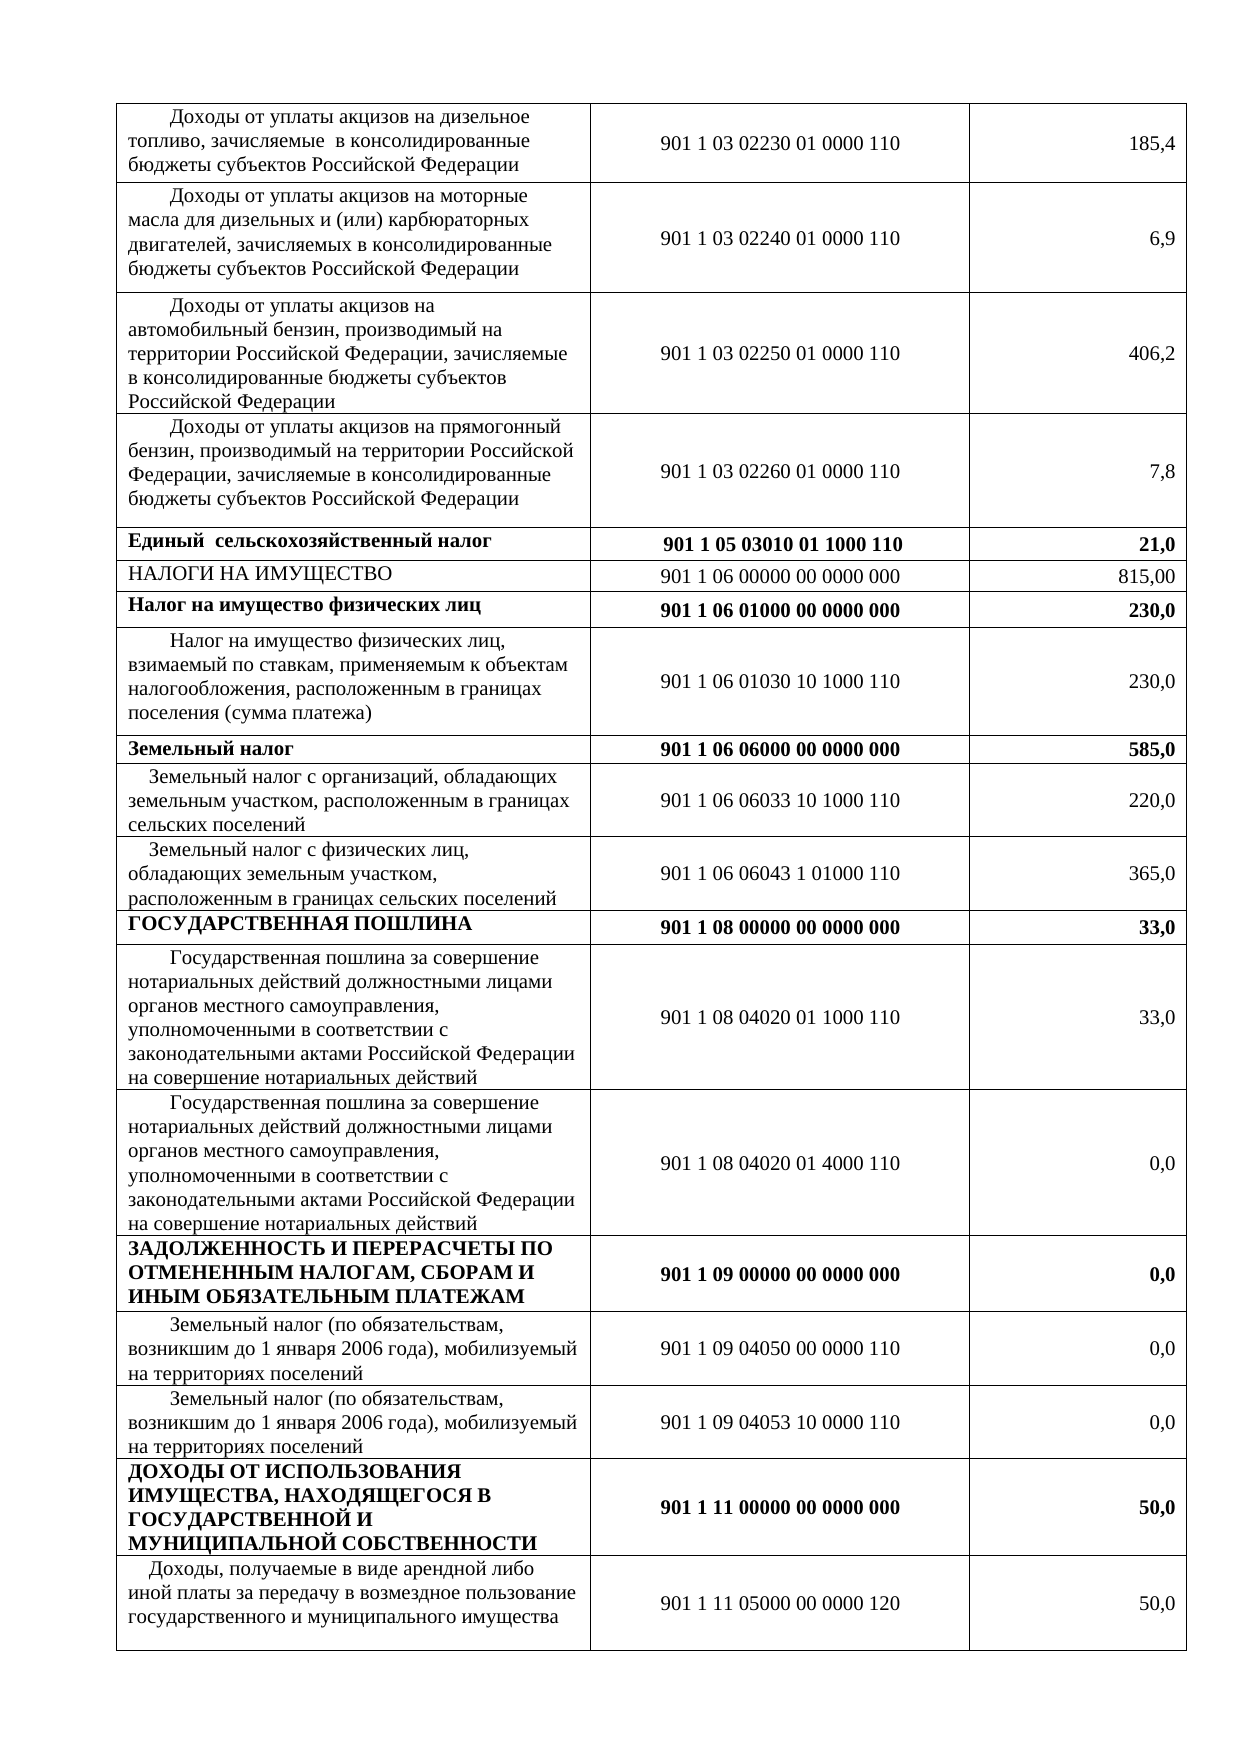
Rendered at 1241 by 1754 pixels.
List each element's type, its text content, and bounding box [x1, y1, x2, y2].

table_cell Доходы от уплаты акцизов на дизельное топливо, зачисляемые в консолидированные бюджеты субъектов Российской Федерации [117, 104, 590, 182]
table_cell 901 1 06 06043 1 01000 110 [591, 837, 969, 909]
table_cell 185,4 [970, 104, 1186, 182]
table_cell 815,00 [970, 561, 1186, 591]
table_cell 901 1 09 04050 00 0000 110 [591, 1312, 969, 1384]
table_cell 901 1 06 06033 10 1000 110 [591, 764, 969, 836]
table_cell 901 1 09 00000 00 0000 000 [591, 1236, 969, 1311]
table_cell Налог на имущество физических лиц, взимаемый по ставкам, применяемым к объектам налогообложения, расположенным в границах поселения (сумма платежа) [117, 628, 590, 735]
table_cell 33,0 [970, 945, 1186, 1089]
table_cell Земельный налог с организаций, обладающих земельным участком, расположенным в границах сельских поселений [117, 764, 590, 836]
table_cell 901 1 05 03010 01 1000 110 [591, 528, 969, 560]
table_cell 901 1 03 02250 01 0000 110 [591, 293, 969, 413]
table_cell Земельный налог (по обязательствам, возникшим до 1 января 2006 года), мобилизуемый на территориях поселений [117, 1312, 590, 1384]
table_cell 901 1 03 02230 01 0000 110 [591, 104, 969, 182]
table_cell Налог на имущество физических лиц [117, 592, 590, 627]
table_cell 901 1 11 00000 00 0000 000 [591, 1459, 969, 1555]
table_cell 230,0 [970, 592, 1186, 627]
table_cell Доходы от уплаты акцизов на моторные масла для дизельных и (или) карбюраторных двигателей, зачисляемых в консолидированные бюджеты субъектов Российской Федерации [117, 183, 590, 292]
table_cell Доходы от уплаты акцизов на автомобильный бензин, производимый на территории Российской Федерации, зачисляемые в консолидированные бюджеты субъектов Российской Федерации [117, 293, 590, 413]
table_cell 0,0 [970, 1236, 1186, 1311]
table_cell ЗАДОЛЖЕННОСТЬ И ПЕРЕРАСЧЕТЫ ПО ОТМЕНЕННЫМ НАЛОГАМ, СБОРАМ И ИНЫМ ОБЯЗАТЕЛЬНЫМ ПЛАТЕЖАМ [117, 1236, 590, 1311]
table_cell 0,0 [970, 1312, 1186, 1384]
table_cell 901 1 08 04020 01 1000 110 [591, 945, 969, 1089]
table_cell Доходы от уплаты акцизов на прямогонный бензин, производимый на территории Российской Федерации, зачисляемые в консолидированные бюджеты субъектов Российской Федерации [117, 414, 590, 527]
table_cell 0,0 [970, 1090, 1186, 1235]
table_cell 585,0 [970, 736, 1186, 763]
table_cell Земельный налог [117, 736, 590, 763]
table_cell 220,0 [970, 764, 1186, 836]
table_cell Земельный налог (по обязательствам, возникшим до 1 января 2006 года), мобилизуемый на территориях поселений [117, 1386, 590, 1458]
table_cell 0,0 [970, 1386, 1186, 1458]
table_cell 901 1 03 02240 01 0000 110 [591, 183, 969, 292]
table_cell 901 1 06 01030 10 1000 110 [591, 628, 969, 735]
table_cell 6,9 [970, 183, 1186, 292]
table_cell 33,0 [970, 911, 1186, 944]
table_cell 901 1 06 01000 00 0000 000 [591, 592, 969, 627]
table_cell 7,8 [970, 414, 1186, 527]
table_cell 901 1 06 00000 00 0000 000 [591, 561, 969, 591]
table_cell 901 1 09 04053 10 0000 110 [591, 1386, 969, 1458]
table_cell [591, 1556, 969, 1650]
table_cell 50,0 [970, 1556, 1186, 1650]
table_cell Государственная пошлина за совершение нотариальных действий должностными лицами органов местного самоуправления, уполномоченными в соответствии с законодательными актами Российской Федерации на совершение нотариальных действий [117, 945, 590, 1089]
table_cell 901 1 08 04020 01 4000 110 [591, 1090, 969, 1235]
table_cell 901 1 06 06000 00 0000 000 [591, 736, 969, 763]
table_cell Единый сельскохозяйственный налог [117, 528, 590, 560]
table_cell 50,0 [970, 1459, 1186, 1555]
table_cell 21,0 [970, 528, 1186, 560]
table_cell 365,0 [970, 837, 1186, 909]
table_cell ДОХОДЫ ОТ ИСПОЛЬЗОВАНИЯ ИМУЩЕСТВА, НАХОДЯЩЕГОСЯ В ГОСУДАРСТВЕННОЙ И МУНИЦИПАЛЬНОЙ СОБСТВЕННОСТИ [117, 1459, 590, 1555]
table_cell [117, 1556, 590, 1650]
table_cell НАЛОГИ НА ИМУЩЕСТВО [117, 561, 590, 591]
table_cell Земельный налог с физических лиц, обладающих земельным участком, расположенным в границах сельских поселений [117, 837, 590, 909]
table_cell 901 1 08 00000 00 0000 000 [591, 911, 969, 944]
table_cell 406,2 [970, 293, 1186, 413]
table_cell 230,0 [970, 628, 1186, 735]
table_cell ГОСУДАРСТВЕННАЯ ПОШЛИНА [117, 911, 590, 944]
table_cell 901 1 03 02260 01 0000 110 [591, 414, 969, 527]
table_cell Государственная пошлина за совершение нотариальных действий должностными лицами органов местного самоуправления, уполномоченными в соответствии с законодательными актами Российской Федерации на совершение нотариальных действий [117, 1090, 590, 1235]
